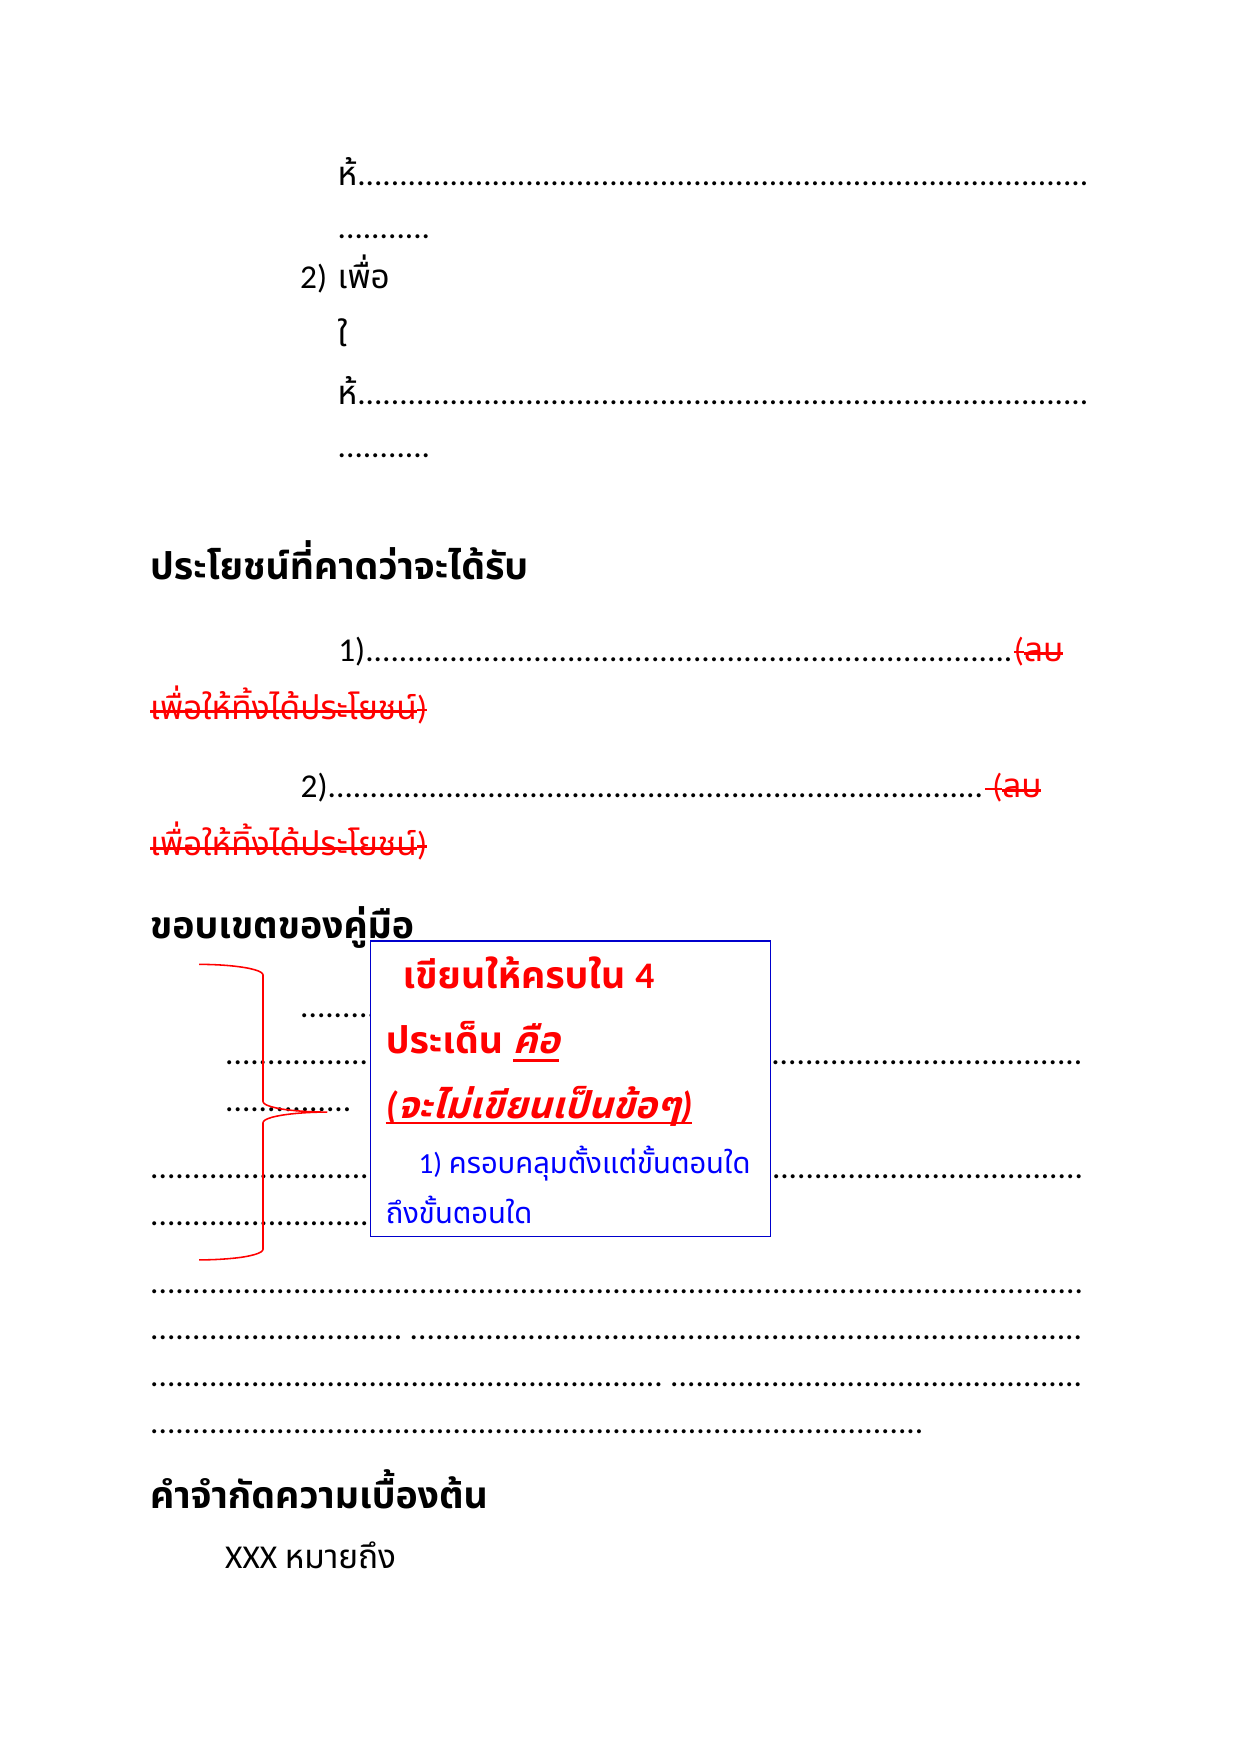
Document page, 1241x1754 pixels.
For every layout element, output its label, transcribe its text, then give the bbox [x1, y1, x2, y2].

text 1).............................................................................(ลบเพื่อให้ทิ้งได้ประโยชน์) [150, 626, 1090, 734]
text ............................................................................................................................................. ............................................................................................................................................. ............................................................................................................................................. [150, 1261, 1090, 1442]
text 2).............................................................................. (ลบเพื่อให้ทิ้งได้ประโยชน์) [150, 762, 1090, 871]
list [300, 150, 1090, 247]
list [300, 253, 1090, 466]
text ประโยชน์ที่คาดว่าจะได้รับ [150, 540, 1090, 597]
text ........... ..................................................................................................................... [771, 985, 1090, 1119]
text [150, 1468, 1090, 1583]
text ขอบเขตของคู่มือ [150, 899, 1090, 956]
text ............................................................................................................................................. [264, 1146, 370, 1234]
text ........... ..................................................................................................................... [225, 985, 292, 1119]
text ............................................................................................................................................. [771, 1146, 1090, 1234]
text ........... ..................................................................................................................... [264, 985, 370, 1119]
text ............................................................................................................................................. [150, 1146, 262, 1234]
